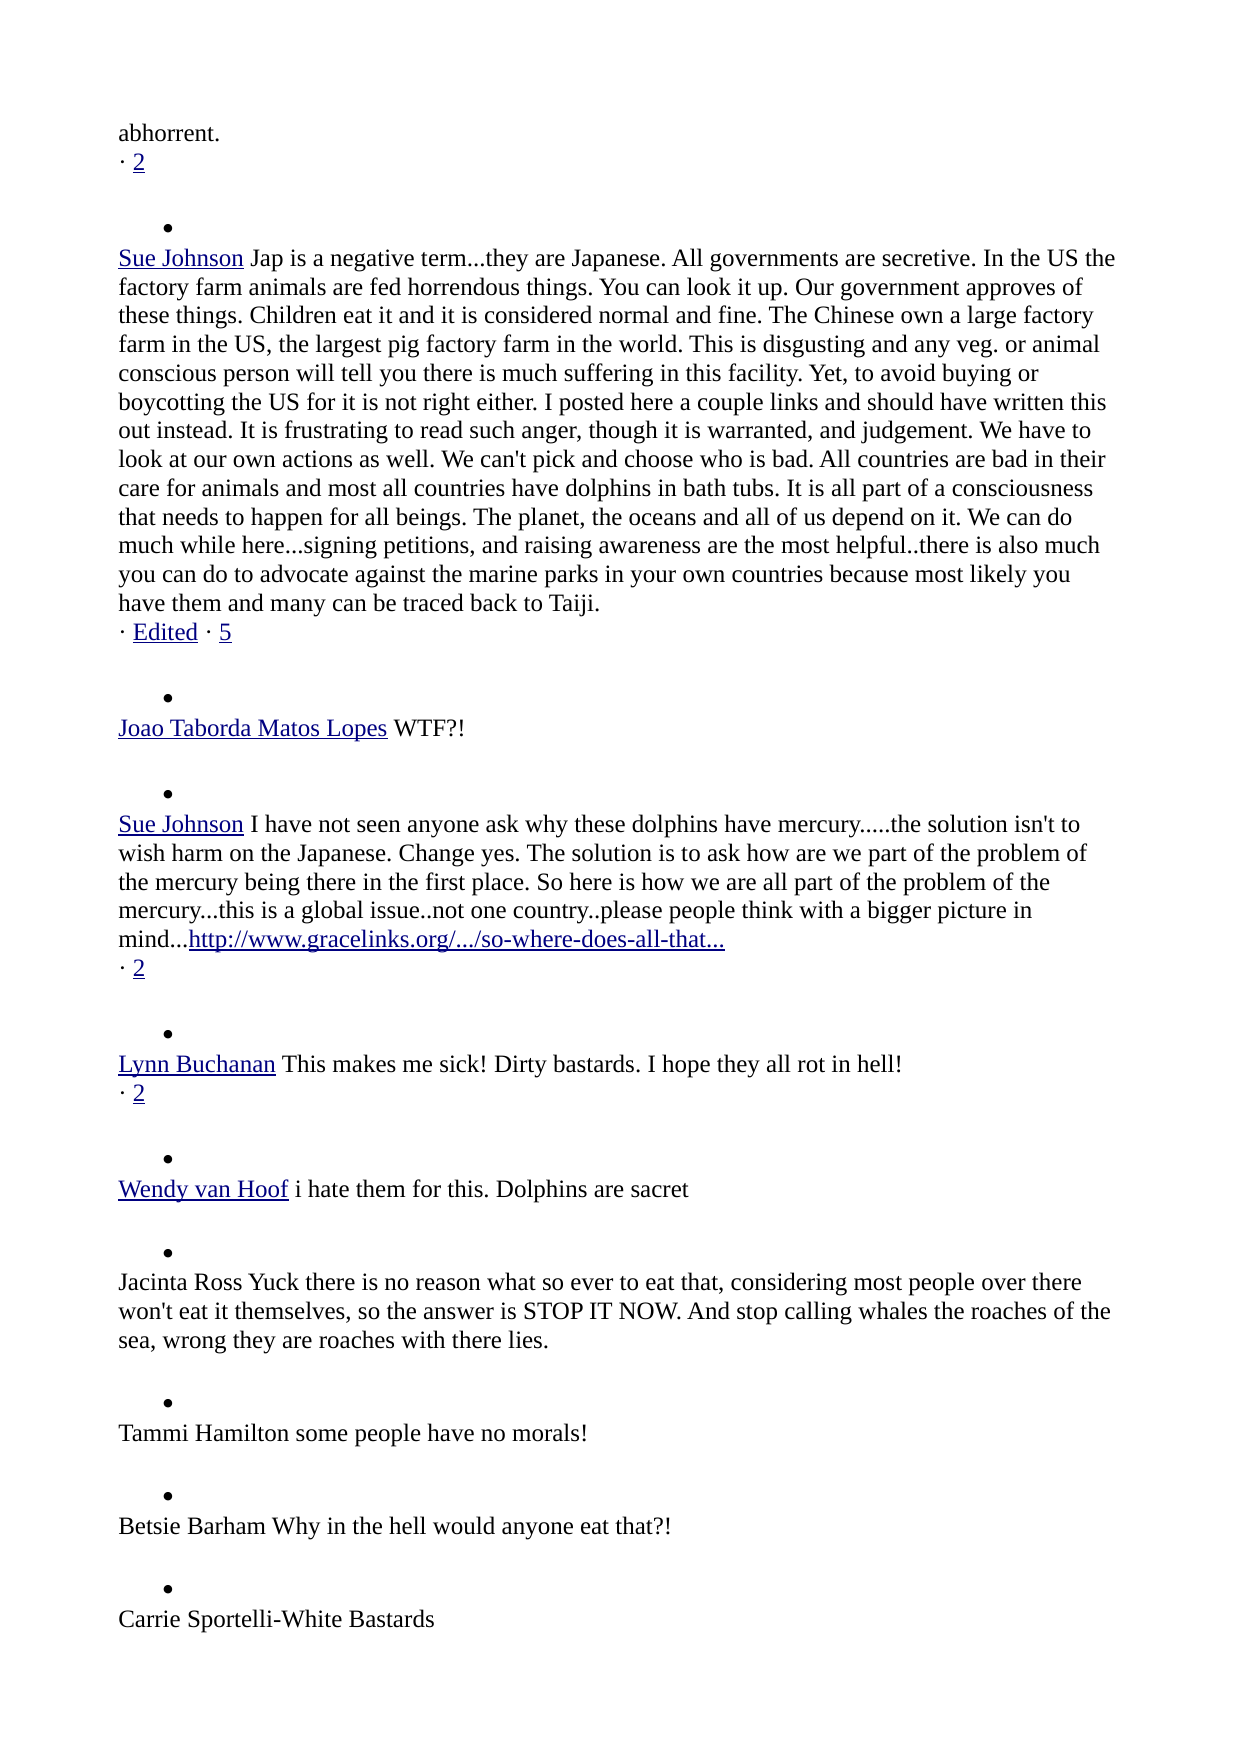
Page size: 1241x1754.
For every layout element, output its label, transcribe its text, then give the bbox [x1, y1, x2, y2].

text Carrie Sportelli-White Bastards [118, 1604, 1122, 1633]
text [118, 118, 1122, 147]
text · Edited · 5 [118, 617, 1122, 646]
text Joao Taborda Matos Lopes WTF?! [118, 713, 1122, 742]
text Sue Johnson Jap is a negative term...they are Japanese. All governments are secretive. In the US the factory farm animals are fed horrendous things. You can look it up. Our government approves of these things. Children eat it and it is considered normal and fine. The Chinese own a large factory farm in the US, the largest pig factory farm in the world. This is disgusting and any veg. or animal conscious person will tell you there is much suffering in this facility. Yet, to avoid buying or boycotting the US for it is not right either. I posted here a couple links and should have written this out instead. It is frustrating to read such anger, though it is warranted, and judgement. We have to look at our own actions as well. We can't pick and choose who is bad. All countries are bad in their care for animals and most all countries have dolphins in bath tubs. It is all part of a consciousness that needs to happen for all beings. The planet, the oceans and all of us depend on it. We can do much while here...signing petitions, and raising awareness are the most helpful..there is also much you can do to advocate against the marine parks in your own countries because most likely you have them and many can be traced back to Taiji. [118, 243, 1122, 617]
text Tammi Hamilton some people have no morals! [118, 1418, 1122, 1447]
text Lynn Buchanan This makes me sick! Dirty bastards. I hope they all rot in hell! [118, 1049, 1122, 1078]
text · 2 [118, 953, 1122, 982]
text Wendy van Hoof i hate them for this. Dolphins are sacret [118, 1174, 1122, 1203]
text Jacinta Ross Yuck there is no reason what so ever to eat that, considering most people over there won't eat it themselves, so the answer is STOP IT NOW. And stop calling whales the roaches of the sea, wrong they are roaches with there lies. [118, 1267, 1122, 1354]
text · 2 [118, 1078, 1122, 1107]
text · 2 [118, 147, 1122, 176]
text Betsie Barham Why in the hell would anyone eat that?! [118, 1511, 1122, 1540]
text Sue Johnson I have not seen anyone ask why these dolphins have mercury.....the solution isn't to wish harm on the Japanese. Change yes. The solution is to ask how are we part of the problem of the mercury being there in the first place. So here is how we are all part of the problem of the mercury...this is a global issue..not one country..please people think with a bigger picture in mind...http://www.gracelinks.org/.../so-where-does-all-that... [118, 809, 1122, 953]
